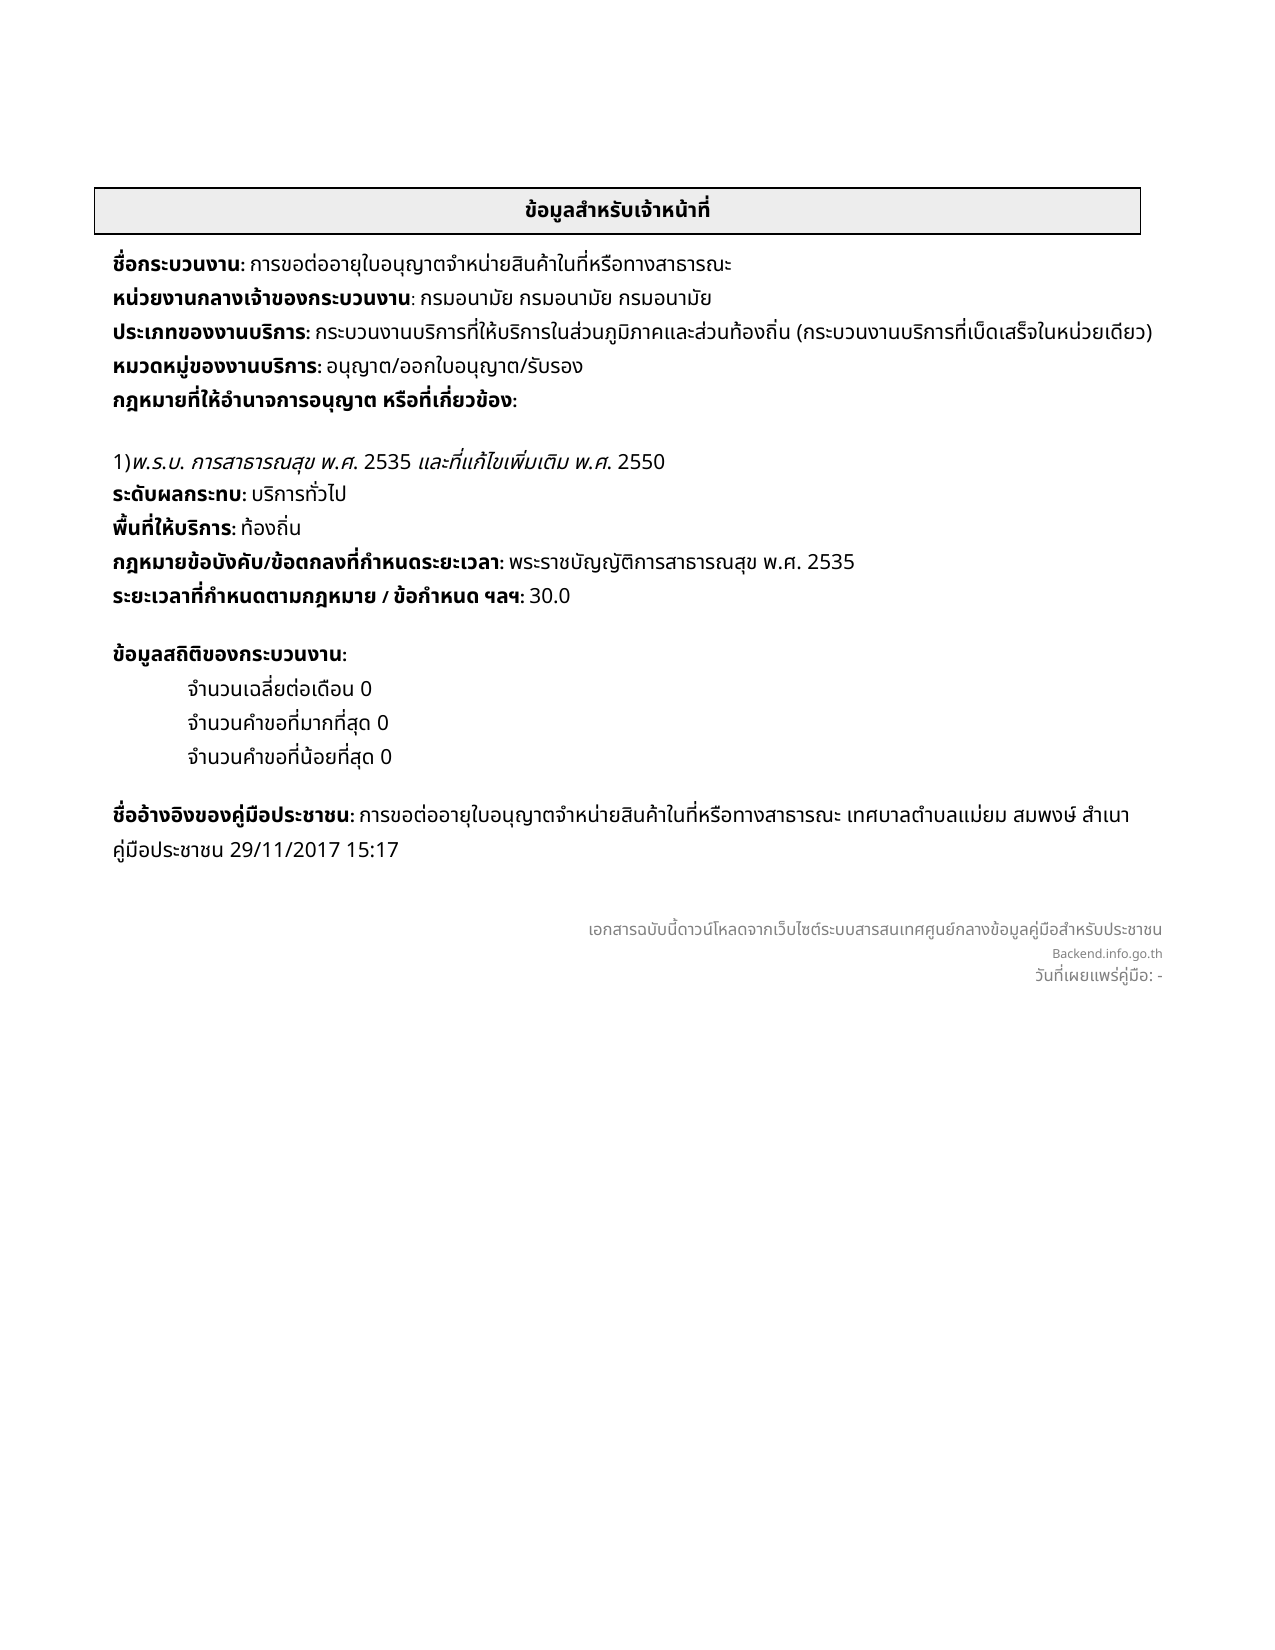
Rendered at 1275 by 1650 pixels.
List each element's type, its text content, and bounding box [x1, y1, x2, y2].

text เอกสารฉบับนี้ดาวน์โหลดจากเว็บไซต์ระบบสารสนเทศศูนย์กลางข้อมูลคู่มือสำหรับประชาชน [112, 918, 1162, 943]
text Backend.info.go.th [112, 945, 1162, 962]
text ข้อมูลสถิติของกระบวนงาน: [112, 640, 1162, 671]
text กฎหมายที่ให้อำนาจการอนุญาต หรือที่เกี่ยวข้อง: [112, 385, 1162, 417]
text จำนวนคำขอที่น้อยที่สุด 0 [112, 742, 1162, 774]
text ระดับผลกระทบ: บริการทั่วไป [112, 479, 1162, 511]
text ชื่ออ้างอิงของคู่มือประชาชน: การขอต่ออายุใบอนุญาตจำหน่ายสินค้าในที่หรือทางสาธารณะ เทศบาลตำบลแม่ยม สมพงษ์ สำเนาคู่มือประชาชน 29/11/2017 15:17 [112, 801, 1162, 866]
text วันที่เผยแพร่คู่มือ: - [112, 963, 1162, 989]
text ชื่อกระบวนงาน: การขอต่ออายุใบอนุญาตจำหน่ายสินค้าในที่หรือทางสาธารณะ [112, 174, 1162, 281]
text กฎหมายข้อบังคับ/ข้อตกลงที่กำหนดระยะเวลา: พระราชบัญญัติการสาธารณสุข พ.ศ. 2535 ระยะเวลาที่กำหนดตามกฎหมาย / ข้อกำหนด ฯลฯ: 30.0 [112, 547, 1162, 613]
text หมวดหมู่ของงานบริการ: อนุญาต/ออกใบอนุญาต/รับรอง [112, 351, 1162, 383]
text หน่วยงานกลางเจ้าของกระบวนงาน: กรมอนามัย กรมอนามัย กรมอนามัย [112, 283, 1162, 314]
text จำนวนเฉลี่ยต่อเดือน 0 [112, 674, 1162, 705]
text จำนวนคำขอที่มากที่สุด 0 [112, 708, 1162, 739]
text พื้นที่ให้บริการ: ท้องถิ่น [112, 513, 1162, 544]
text ประเภทของงานบริการ: กระบวนงานบริการที่ให้บริการในส่วนภูมิภาคและส่วนท้องถิ่น (กระบวนงานบริการที่เบ็ดเสร็จในหน่วยเดียว) [112, 317, 1162, 349]
table_header 1)พ.ร.บ. การสาธารณสุข พ.ศ. 2535 และที่แก้ไขเพิ่มเติม พ.ศ. 2550 [101, 419, 1150, 479]
